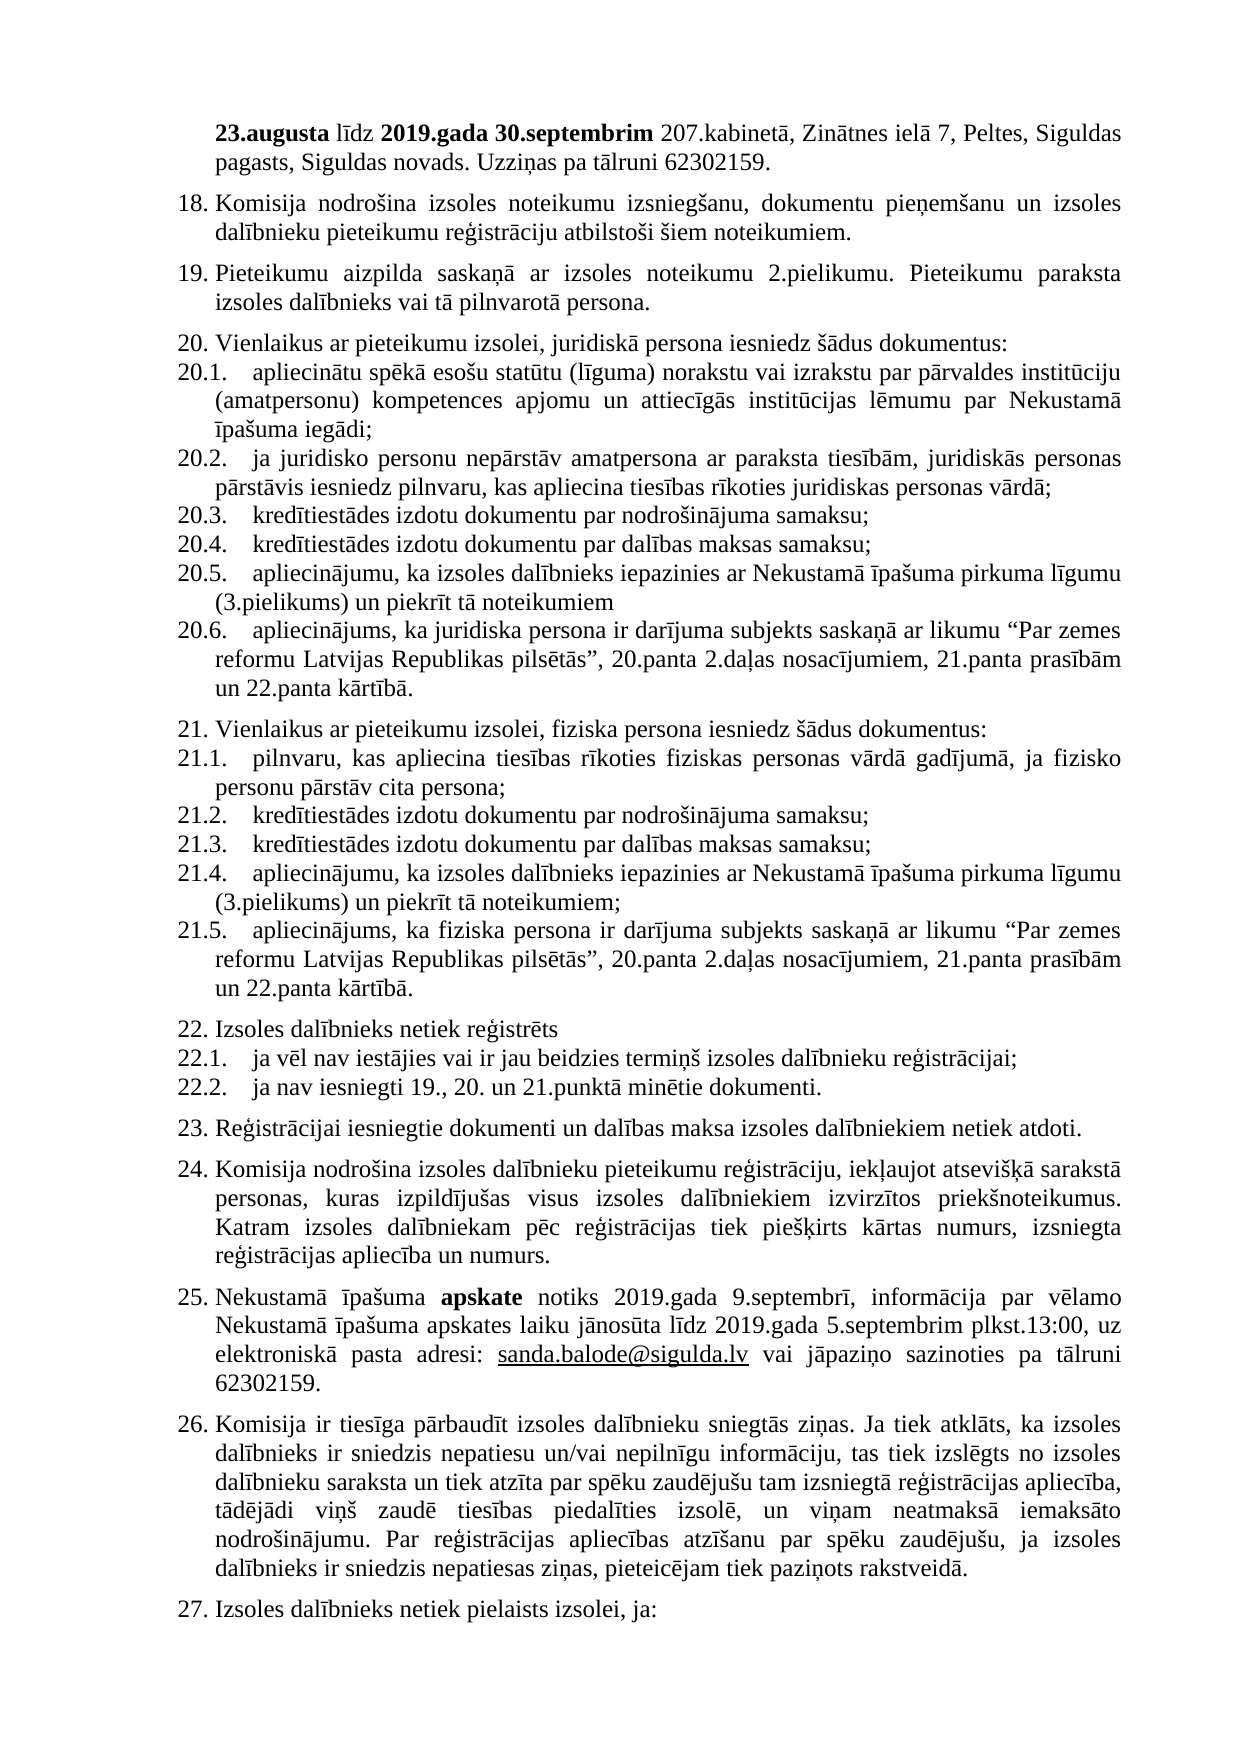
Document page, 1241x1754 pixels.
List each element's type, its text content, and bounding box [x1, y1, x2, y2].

list kredītiestādes izdotu dokumentu par dalības maksas samaksu; [177, 529, 1122, 558]
list apliecinājumu, ka izsoles dalībnieks iepazinies ar Nekustamā īpašuma pirkuma līgumu (3.pielikums) un piekrīt tā noteikumiem [177, 558, 1122, 616]
list Komisija nodrošina izsoles dalībnieku pieteikumu reģistrāciju, iekļaujot atsevišķā sarakstā personas, kuras izpildījušas visus izsoles dalībniekiem izvirzītos priekšnoteikumus. Katram izsoles dalībniekam pēc reģistrācijas tiek piešķirts kārtas numurs, izsniegta reģistrācijas apliecība un numurs. [177, 1154, 1122, 1269]
list apliecinājumu, ka izsoles dalībnieks iepazinies ar Nekustamā īpašuma pirkuma līgumu (3.pielikums) un piekrīt tā noteikumiem; [177, 858, 1122, 916]
list ja juridisko personu nepārstāv amatpersona ar paraksta tiesībām, juridiskās personas pārstāvis iesniedz pilnvaru, kas apliecina tiesības rīkoties juridiskas personas vārdā; [177, 443, 1122, 501]
list ja nav iesniegti 20., 21. un 22.punktā minētie dokumenti. [177, 1072, 1122, 1101]
list Komisija nodrošina izsoles noteikumu izsniegšanu, dokumentu pieņemšanu un izsoles dalībnieku pieteikumu reģistrāciju atbilstoši šiem noteikumiem. [177, 188, 1122, 246]
list apliecinājums, ka fiziska persona ir darījuma subjekts saskaņā ar likumu “Par zemes reformu Latvijas Republikas pilsētās”, 20.panta 2.daļas nosacījumiem, 21.panta prasībām un 22.panta kārtībā. [177, 916, 1122, 1002]
list kredītiestādes izdotu dokumentu par dalības maksas samaksu; [177, 829, 1122, 858]
list Reģistrācijai iesniegtie dokumenti un dalības maksa izsoles dalībniekiem netiek atdoti. [177, 1113, 1122, 1142]
list Nekustamā īpašuma apskate notiks 2019.gada 9.septembrī, informācija par vēlamo Nekustamā īpašuma apskates laiku jānosūta līdz 2019.gada 5.septembrim plkst.13:00, uz elektroniskā pasta adresi: sanda.balode@sigulda.lv vai jāpaziņo sazinoties pa tālruni 62302159. [177, 1282, 1122, 1397]
list Izsoles dalībnieks netiek pielaists izsolei, ja: [177, 1594, 1122, 1623]
list Vienlaikus ar pieteikumu izsolei, juridiskā persona iesniedz šādus dokumentus: [177, 328, 1122, 357]
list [177, 118, 1122, 176]
list Vienlaikus ar pieteikumu izsolei, fiziska persona iesniedz šādus dokumentus: [177, 714, 1122, 743]
list Izsoles dalībnieks netiek reģistrēts [177, 1014, 1122, 1043]
list pilnvaru, kas apliecina tiesības rīkoties fiziskas personas vārdā gadījumā, ja fizisko personu pārstāv cita persona; [177, 743, 1122, 801]
list Komisija ir tiesīga pārbaudīt izsoles dalībnieku sniegtās ziņas. Ja tiek atklāts, ka izsoles dalībnieks ir sniedzis nepatiesu un/vai nepilnīgu informāciju, tas tiek izslēgts no izsoles dalībnieku saraksta un tiek atzīta par spēku zaudējušu tam izsniegtā reģistrācijas apliecība, tādējādi viņš zaudē tiesības piedalīties izsolē, un viņam neatmaksā iemaksāto nodrošinājumu. Par reģistrācijas apliecības atzīšanu par spēku zaudējušu, ja izsoles dalībnieks ir sniedzis nepatiesas ziņas, pieteicējam tiek paziņots rakstveidā. [177, 1409, 1122, 1582]
list apliecinājums, ka juridiska persona ir darījuma subjekts saskaņā ar likumu “Par zemes reformu Latvijas Republikas pilsētās”, 20.panta 2.daļas nosacījumiem, 21.panta prasībām un 22.panta kārtībā. [177, 616, 1122, 702]
list apliecinātu spēkā esošu statūtu (līguma) norakstu vai izrakstu par pārvaldes institūciju (amatpersonu) kompetences apjomu un attiecīgās institūcijas lēmumu par Nekustamā īpašuma iegādi; [177, 357, 1122, 443]
list Pieteikumu aizpilda saskaņā ar izsoles noteikumu 2.pielikumu. Pieteikumu paraksta izsoles dalībnieks vai tā pilnvarotā persona. [177, 258, 1122, 316]
list kredītiestādes izdotu dokumentu par nodrošinājuma samaksu; [177, 801, 1122, 829]
list kredītiestādes izdotu dokumentu par nodrošinājuma samaksu; [177, 501, 1122, 529]
list ja vēl nav iestājies vai ir jau beidzies termiņš izsoles dalībnieku reģistrācijai; [177, 1043, 1122, 1072]
